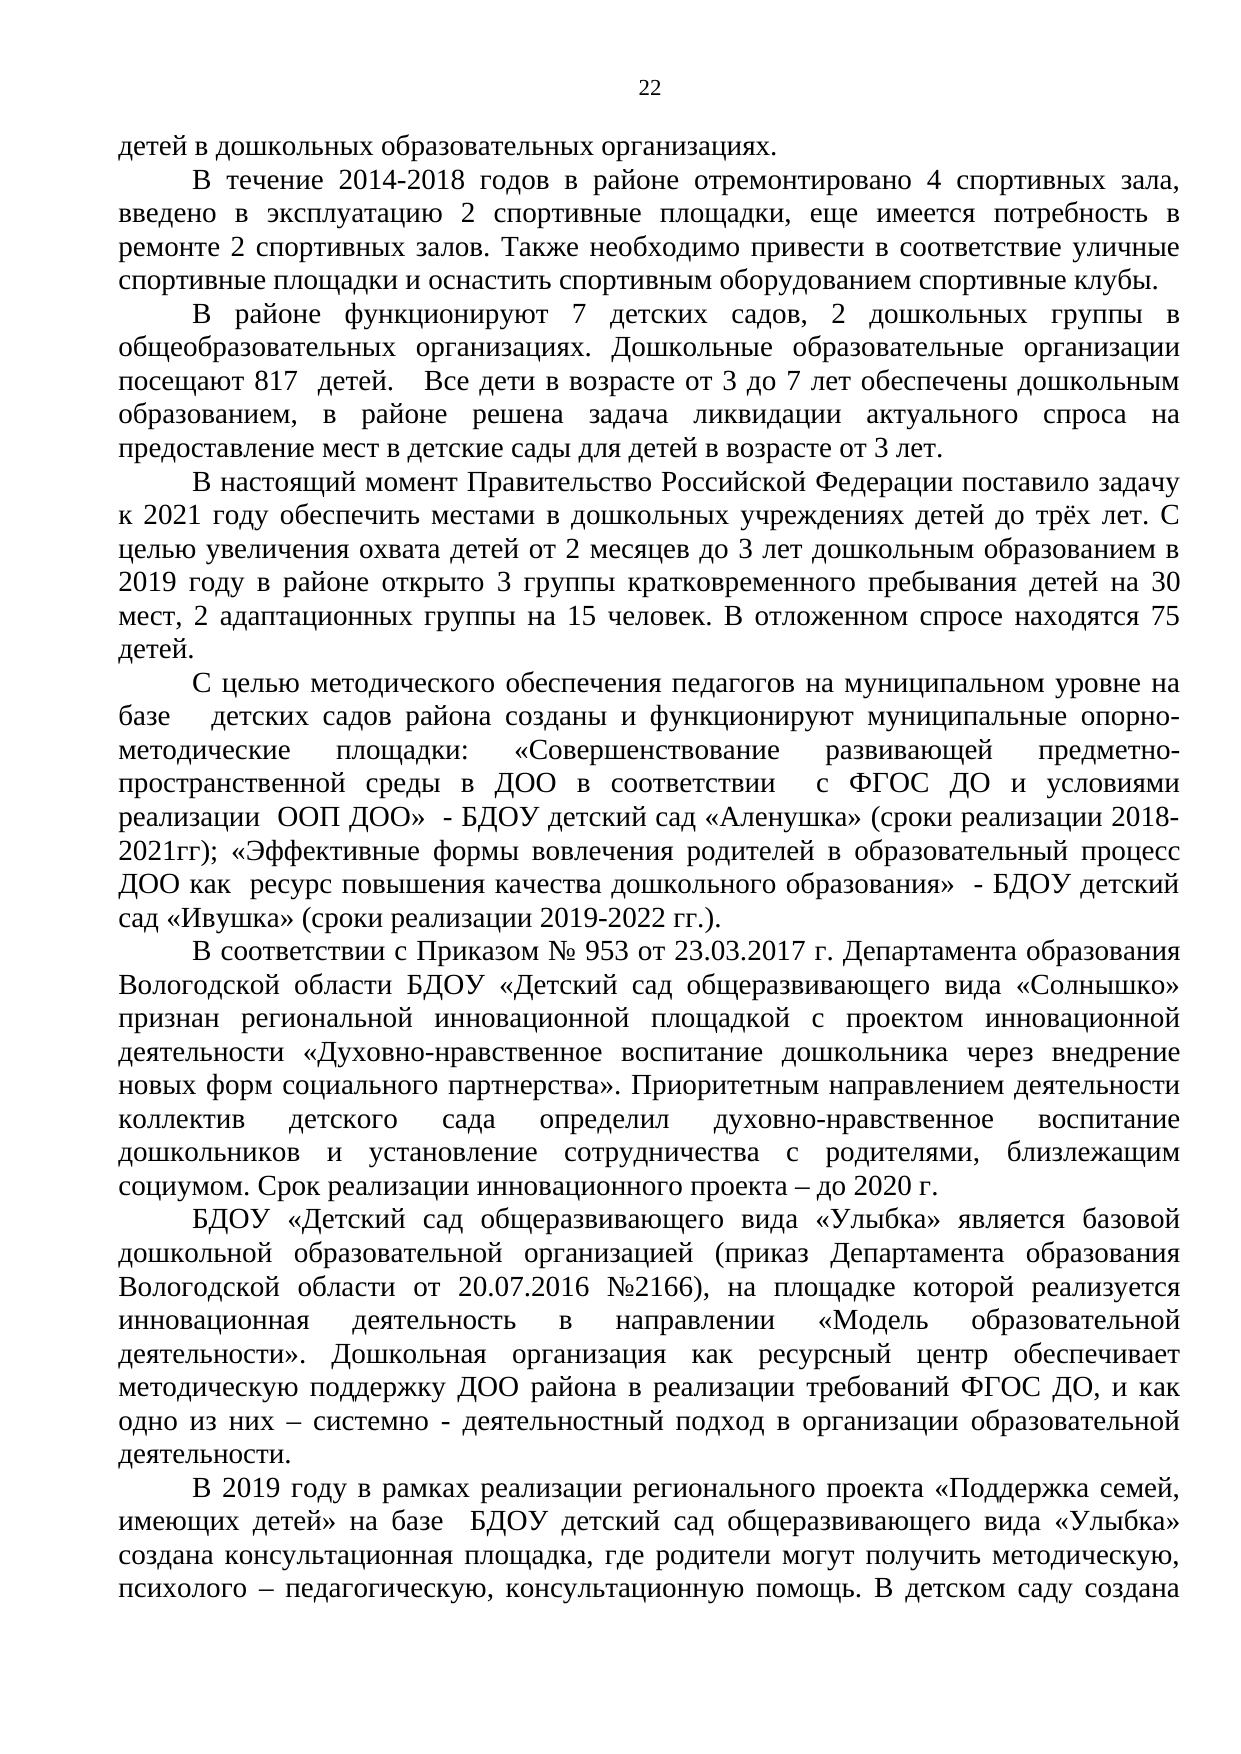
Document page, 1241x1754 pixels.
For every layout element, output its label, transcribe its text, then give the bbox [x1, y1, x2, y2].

text В районе функционируют 7 детских садов, 2 дошкольных группы в общеобразовательных организациях. Дошкольные образовательные организации посещают 817 детей. Все дети в возрасте от 3 до 7 лет обеспечены дошкольным образованием, в районе решена задача ликвидации актуального спроса на предоставление мест в детские сады для детей в возрасте от 3 лет. [118, 296, 1181, 464]
text БДОУ «Детский сад общеразвивающего вида «Улыбка» является базовой дошкольной образовательной организацией (приказ Департамента образования Вологодской области от 20.07.2016 №2166), на площадке которой реализуется инновационная деятельность в направлении «Модель образовательной деятельности». Дошкольная организация как ресурсный центр обеспечивает методическую поддержку ДОО района в реализации требований ФГОС ДО, и как одно из них – системно - деятельностный подход в организации образовательной деятельности. [118, 1202, 1181, 1470]
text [118, 1470, 1181, 1604]
text В настоящий момент Правительство Российской Федерации поставило задачу к 2021 году обеспечить местами в дошкольных учреждениях детей до трёх лет. С целью увеличения охвата детей от 2 месяцев до 3 лет дошкольным образованием в 2019 году в районе открыто 3 группы кратковременного пребывания детей на 30 мест, 2 адаптационных группы на 15 человек. В отложенном спросе находятся 75 детей. [118, 464, 1181, 665]
text С целью методического обеспечения педагогов на муниципальном уровне на базе детских садов района созданы и функционируют муниципальные опорно-методические площадки: «Совершенствование развивающей предметно-пространственной среды в ДОО в соответствии с ФГОС ДО и условиями реализации ООП ДОО» - БДОУ детский сад «Аленушка» (сроки реализации 2018-2021гг); «Эффективные формы вовлечения родителей в образовательный процесс ДОО как ресурс повышения качества дошкольного образования» - БДОУ детский сад «Ивушка» (сроки реализации 2019-2022 гг.). [118, 665, 1181, 933]
text В соответствии с Приказом № 953 от 23.03.2017 г. Департамента образования Вологодской области БДОУ «Детский сад общеразвивающего вида «Солнышко» признан региональной инновационной площадкой с проектом инновационной деятельности «Духовно-нравственное воспитание дошкольника через внедрение новых форм социального партнерства». Приоритетным направлением деятельности коллектив детского сада определил духовно-нравственное воспитание дошкольников и установление сотрудничества с родителями, близлежащим социумом. Срок реализации инновационного проекта – до 2020 г. [118, 933, 1181, 1202]
text В течение 2014-2018 годов в районе отремонтировано 4 спортивных зала, введено в эксплуатацию 2 спортивные площадки, еще имеется потребность в ремонте 2 спортивных залов. Также необходимо привести в соответствие уличные спортивные площадки и оснастить спортивным оборудованием спортивные клубы. [118, 162, 1181, 296]
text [118, 128, 1181, 162]
